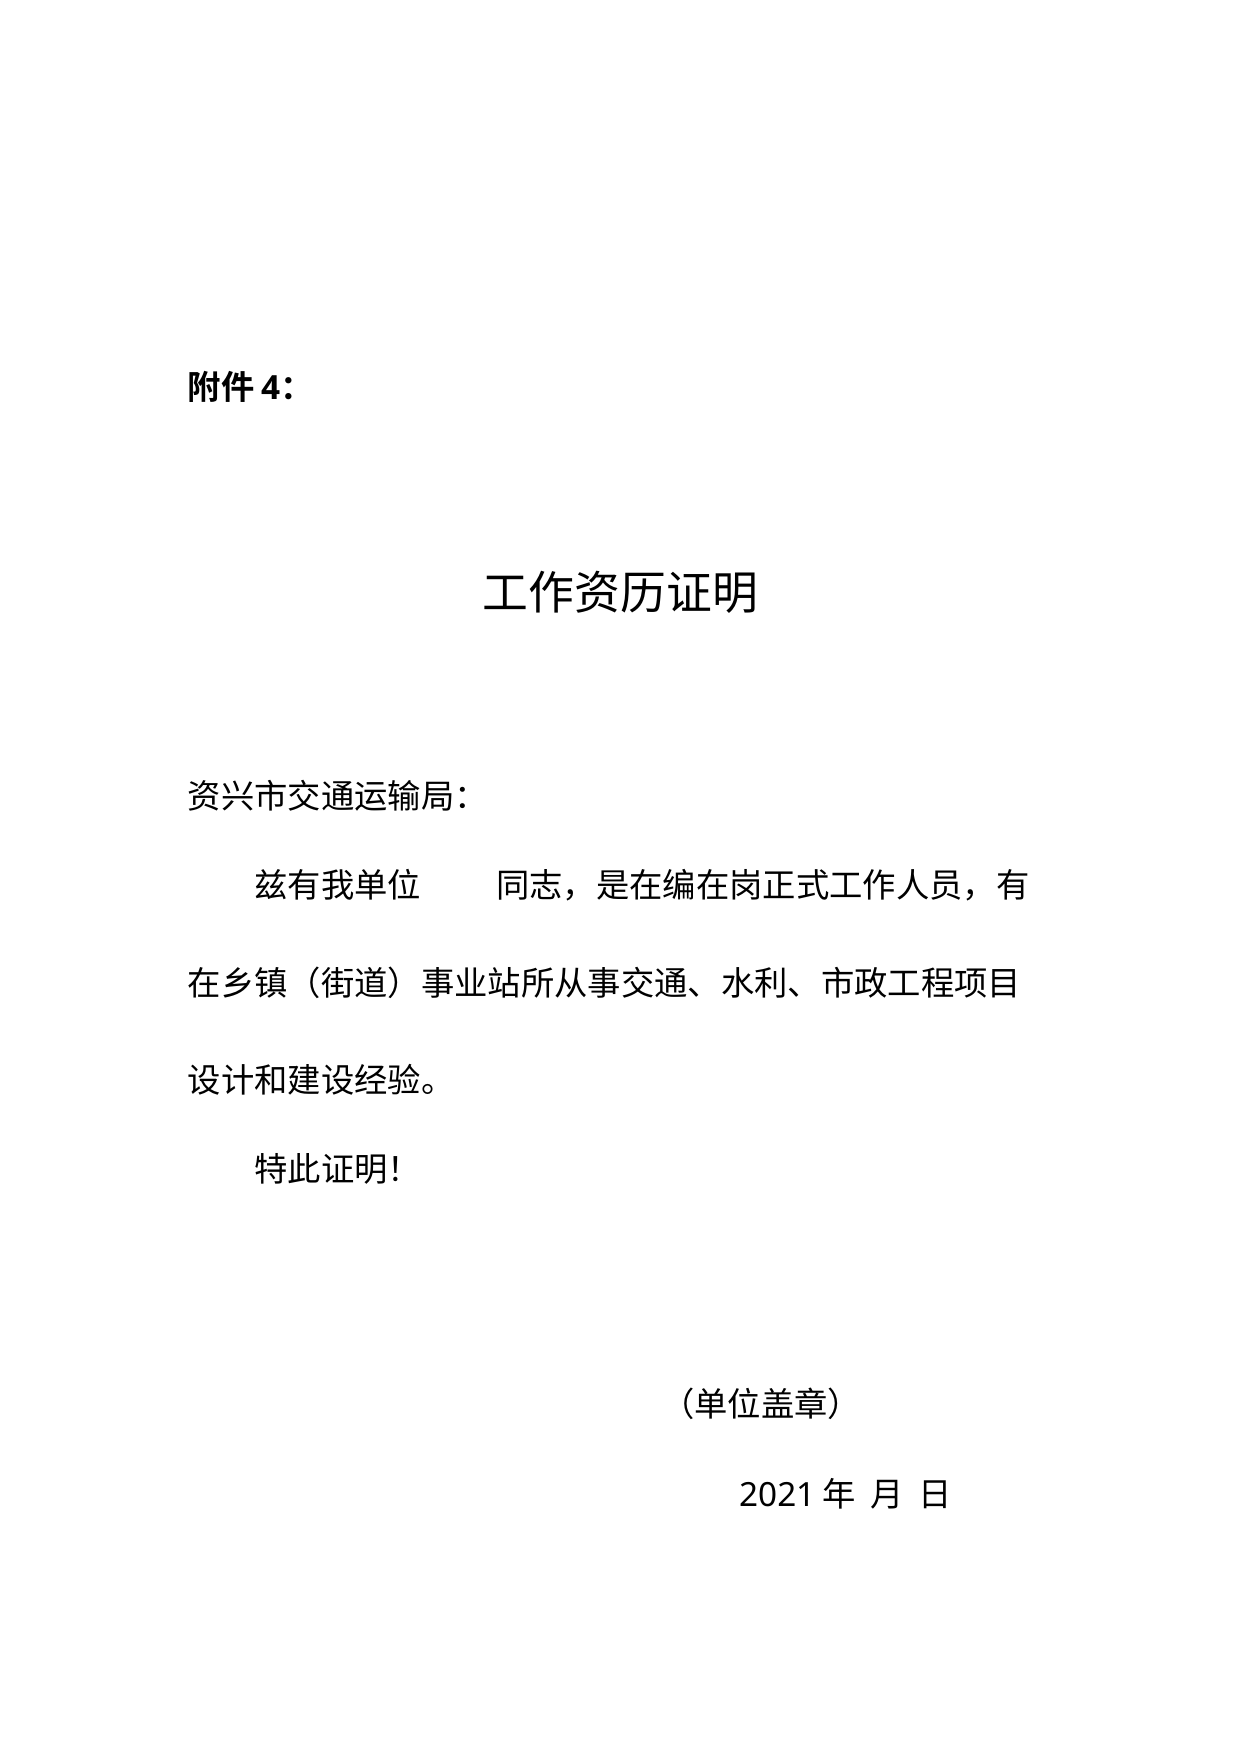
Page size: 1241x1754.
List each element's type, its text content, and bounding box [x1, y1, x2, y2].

title 附件4： [187, 353, 1053, 418]
text 资兴市交通运输局： [187, 762, 1053, 827]
text 兹有我单位 同志，是在编在岗正式工作人员，有在乡镇（街道）事业站所从事交通、水利、市政工程项目设计和建设经验。 [187, 851, 1053, 1111]
text （单位盖章） [187, 1370, 1053, 1435]
text 特此证明！ [187, 1135, 1053, 1200]
text 工作资历证明 [187, 541, 1053, 638]
text 2021年 月 日 [187, 1459, 1053, 1524]
